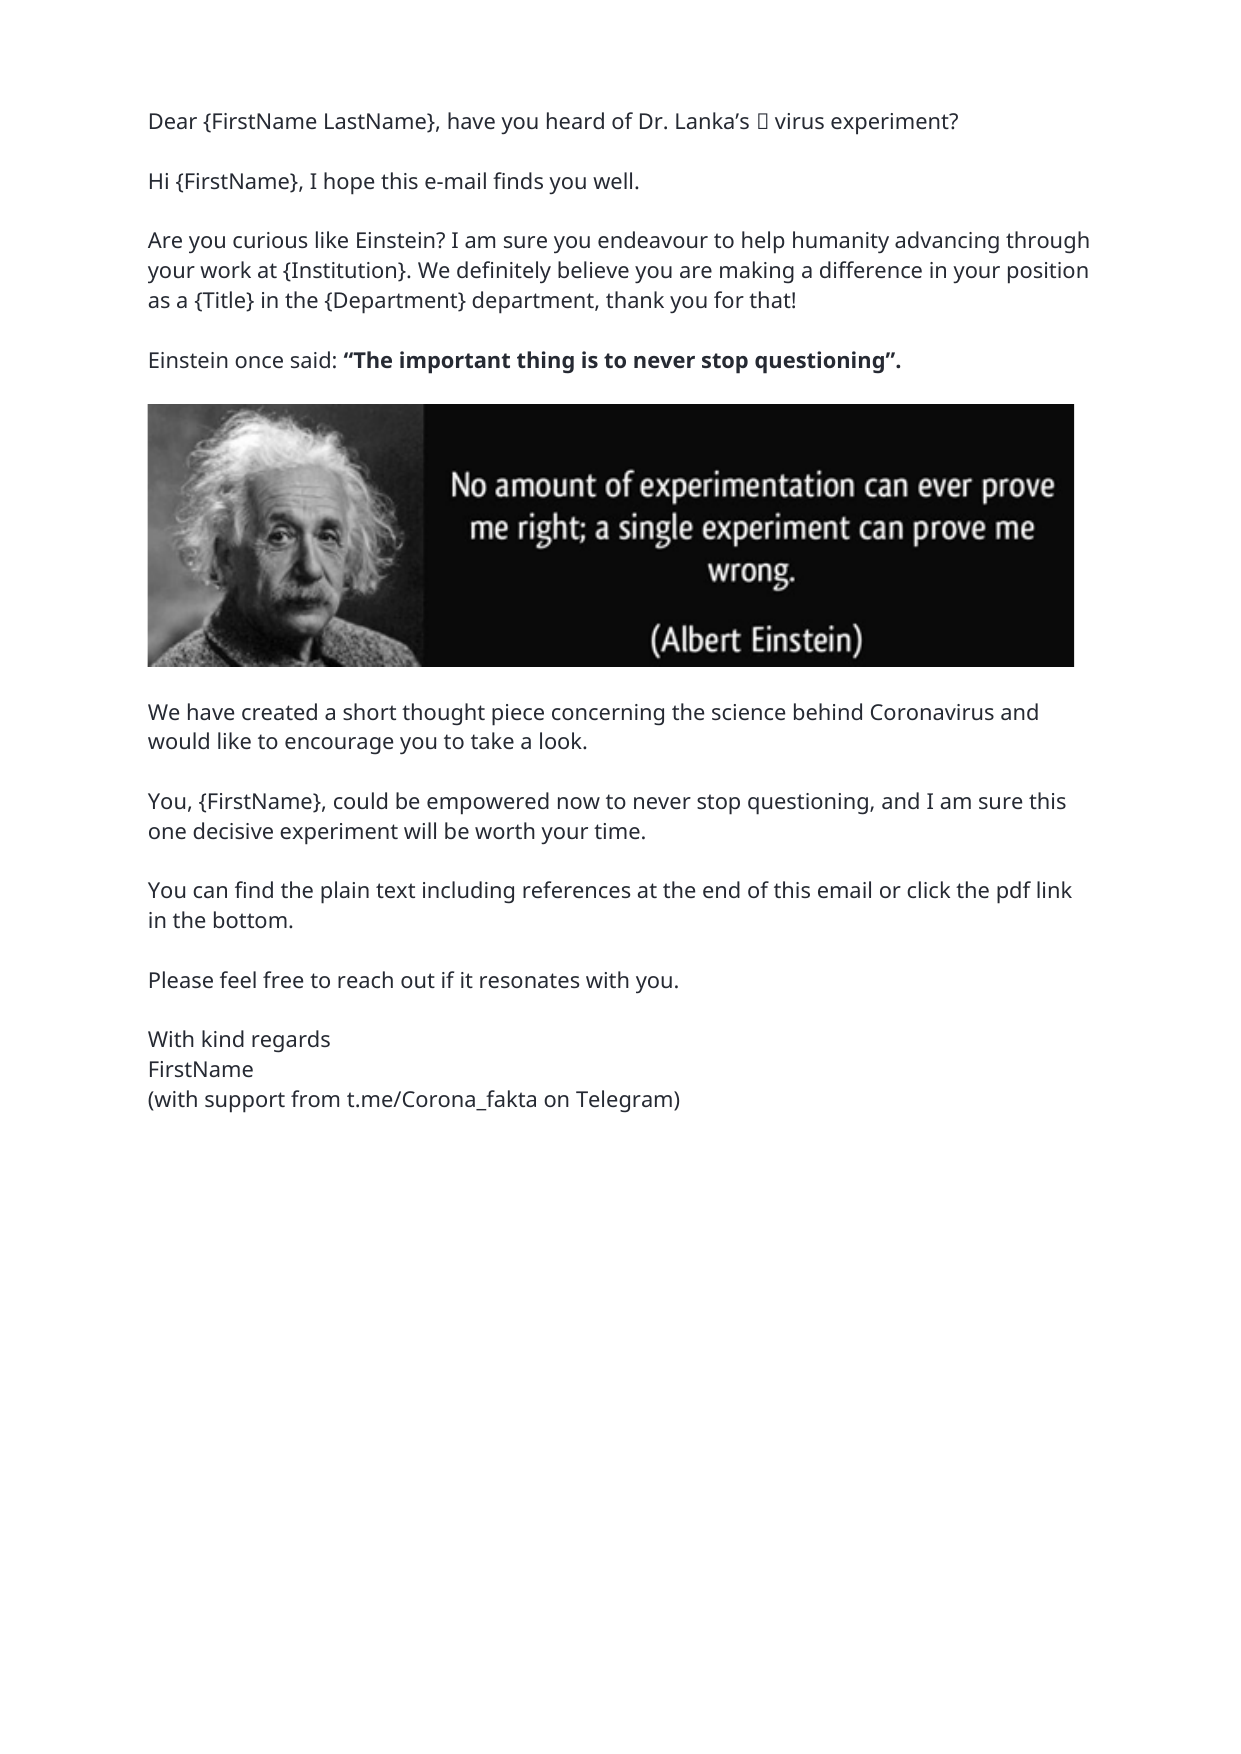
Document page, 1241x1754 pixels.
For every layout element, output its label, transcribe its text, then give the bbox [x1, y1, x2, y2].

text Dear {FirstName LastName}, have you heard of Dr. Lanka’s 🔬 virus experiment? [148, 106, 1092, 136]
text Are you curious like Einstein? I am sure you endeavour to help humanity advancing through your work at {Institution}. We definitely believe you are making a difference in your position as a {Title} in the {Department} department, thank you for that! [148, 226, 1092, 315]
text (with support from t.me/Corona_fakta on Telegram) [148, 1084, 1092, 1142]
text We have created a short thought piece concerning the science behind Coronavirus and would like to encourage you to take a look. [148, 697, 1092, 756]
text Hi {FirstName}, I hope this e-mail finds you well. [148, 166, 1092, 196]
picture [147, 404, 1075, 667]
text Einstein once said: “The important thing is to never stop questioning”. [148, 345, 1092, 374]
text Please feel free to reach out if it resonates with you. [148, 965, 1092, 994]
text You, {FirstName}, could be empowered now to never stop questioning, and I am sure this one decisive experiment will be worth your time. [148, 786, 1092, 846]
text You can find the plain text including references at the end of this email or click the pdf link in the bottom. [148, 875, 1092, 935]
text With kind regards FirstName [148, 1024, 1092, 1084]
